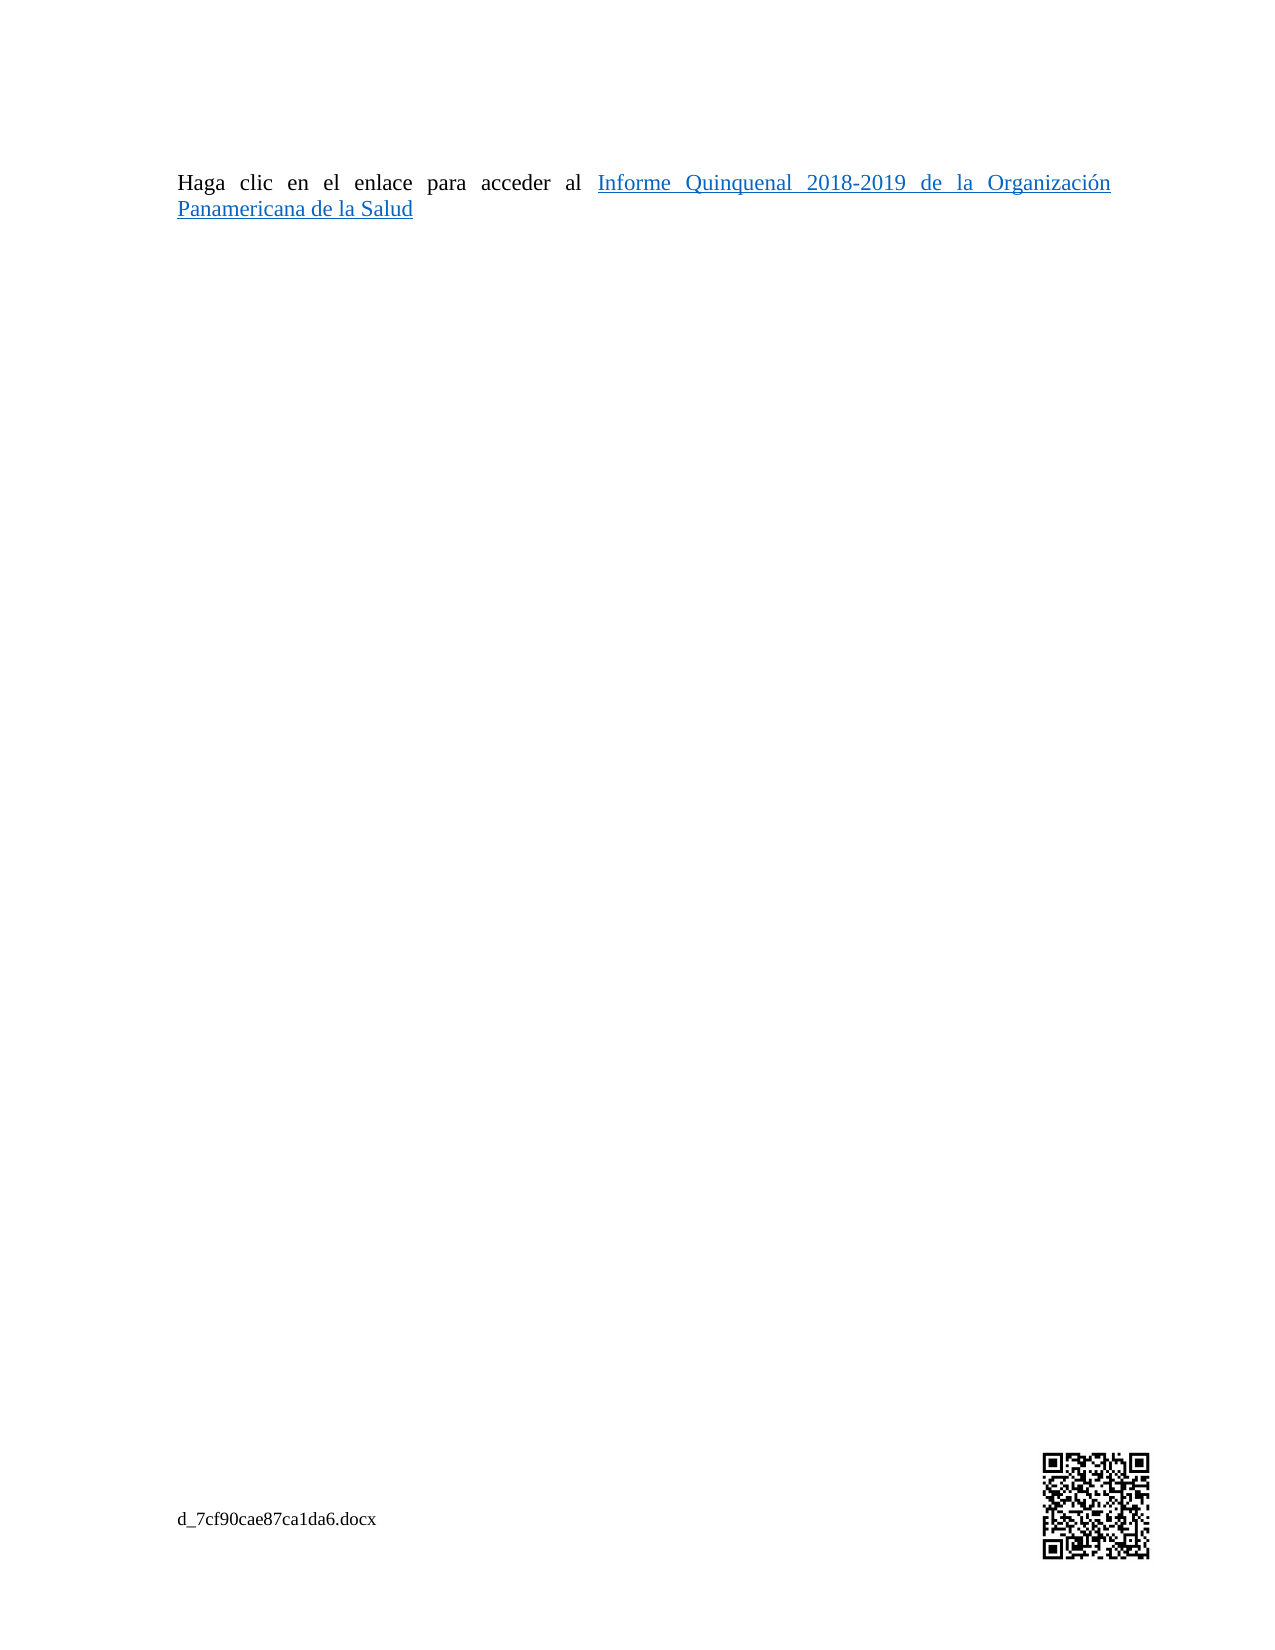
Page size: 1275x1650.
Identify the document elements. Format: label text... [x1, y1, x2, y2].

text Haga clic en el enlace para acceder al Informe Quinquenal 2018-2019 de la Organización Panamericana de la Salud [177, 169, 1111, 221]
picture [1037, 1447, 1155, 1565]
